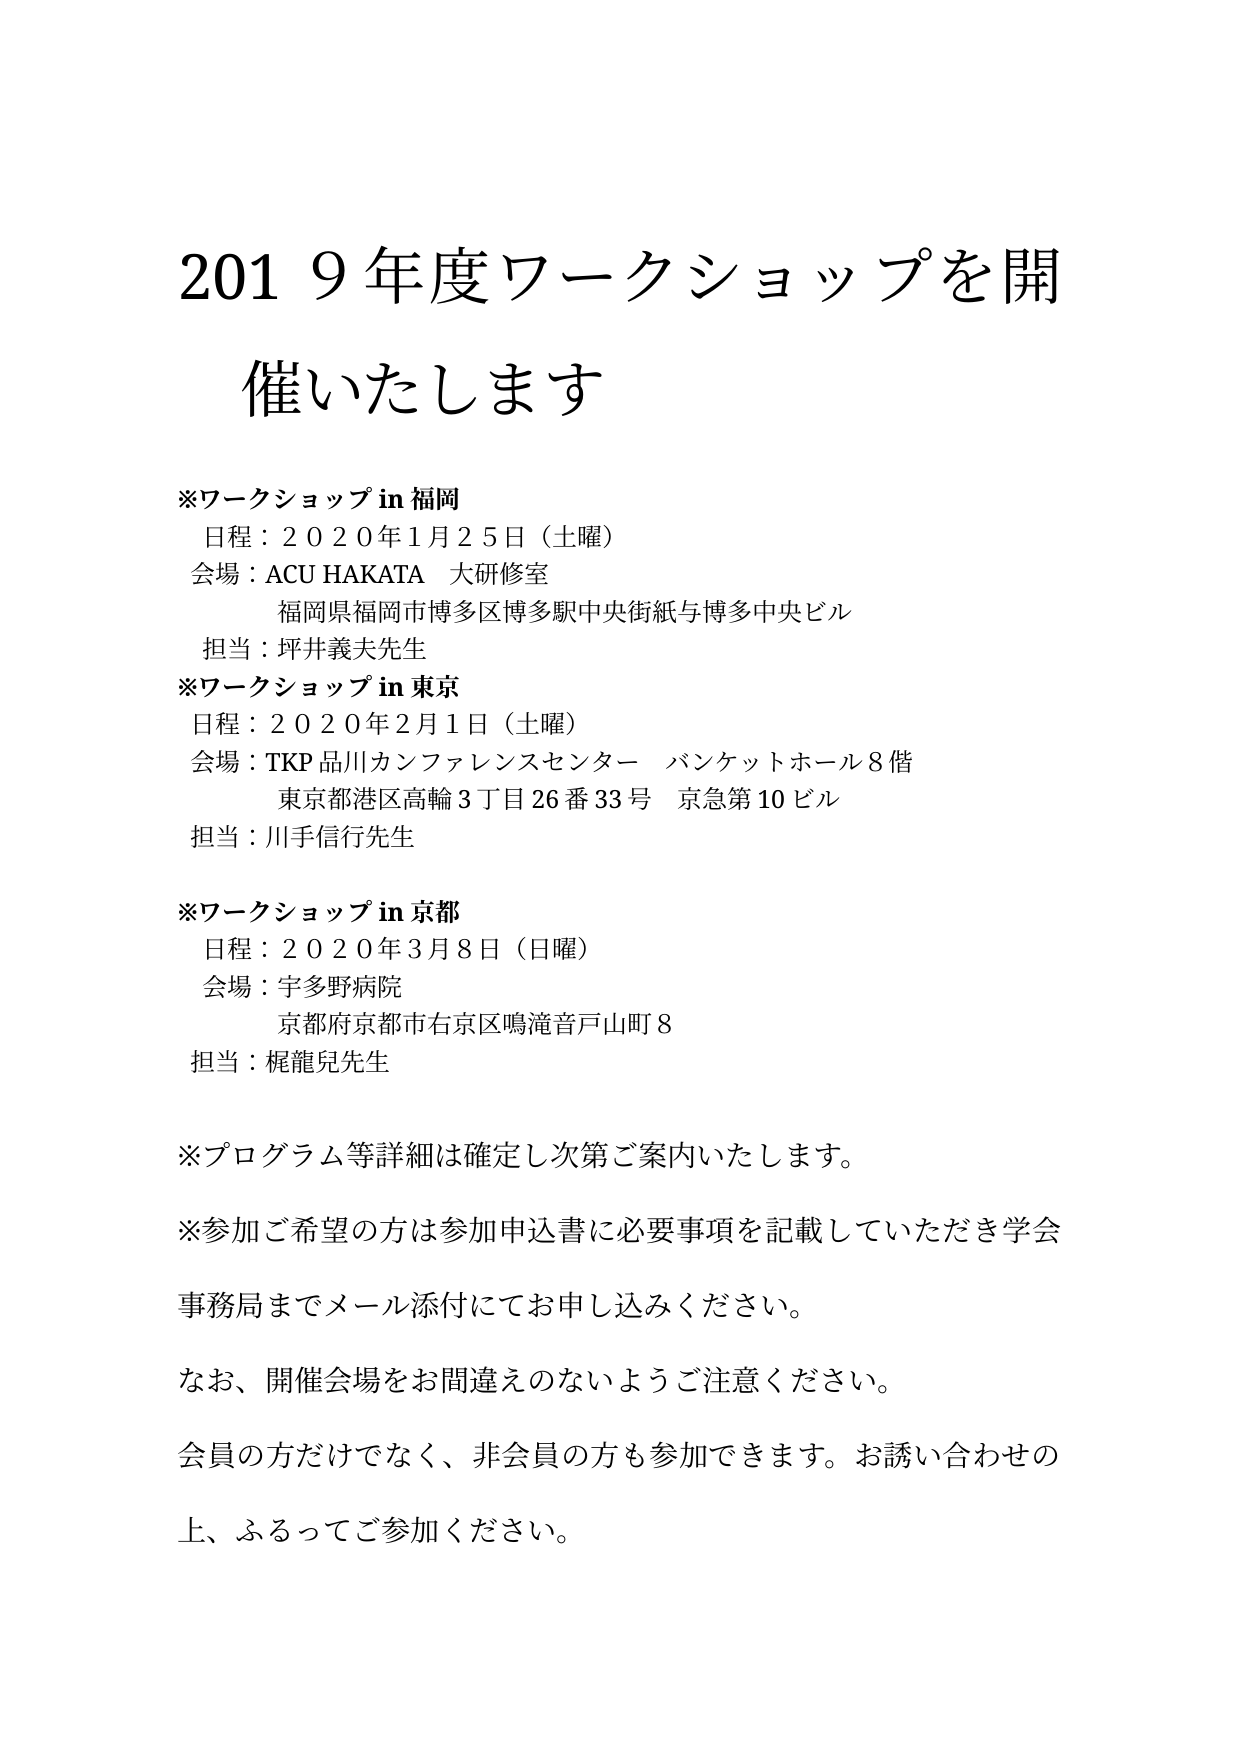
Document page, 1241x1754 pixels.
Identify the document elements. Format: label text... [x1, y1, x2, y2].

text 東京都港区高輪3丁目26番33号 京急第10ビル [177, 779, 1063, 817]
text 会員の方だけでなく、非会員の方も参加できます。お誘い合わせの上、ふるってご参加ください。 [177, 1417, 1063, 1567]
text 担当：川手信行先生 [177, 817, 1063, 854]
text ※プログラム等詳細は確定し次第ご案内いたします。 [177, 1117, 1063, 1192]
text ※ワークショップ in 福岡 [177, 479, 1063, 517]
text 担当：坪井義夫先生 [177, 629, 1063, 667]
text なお、開催会場をお間違えのないようご注意ください。 [177, 1342, 1063, 1417]
text 日程：２０２０年３月８日（日曜） [177, 929, 1063, 967]
text ※ワークショップ in 京都 [177, 892, 1063, 929]
text ※参加ご希望の方は参加申込書に必要事項を記載していただき学会事務局までメール添付にてお申し込みください。 [177, 1192, 1063, 1342]
text 201９年度ワークショップを開催いたします [177, 217, 1063, 442]
text 京都府京都市右京区鳴滝音戸山町８ [177, 1004, 1063, 1042]
text 日程：２０２０年１月２５日（土曜） [177, 517, 1063, 554]
text 福岡県福岡市博多区博多駅中央街紙与博多中央ビル [177, 592, 1063, 629]
text 担当：梶龍兒先生 [177, 1042, 1063, 1079]
text 会場：ACU HAKATA 大研修室 [177, 554, 1063, 592]
text 会場：TKP品川カンファレンスセンター バンケットホール８偕 [177, 742, 1063, 779]
text 日程：２０２０年２月１日（土曜） [177, 704, 1063, 742]
text ※ワークショップ in 東京 [177, 667, 1063, 704]
text 会場：宇多野病院 [177, 967, 1063, 1004]
